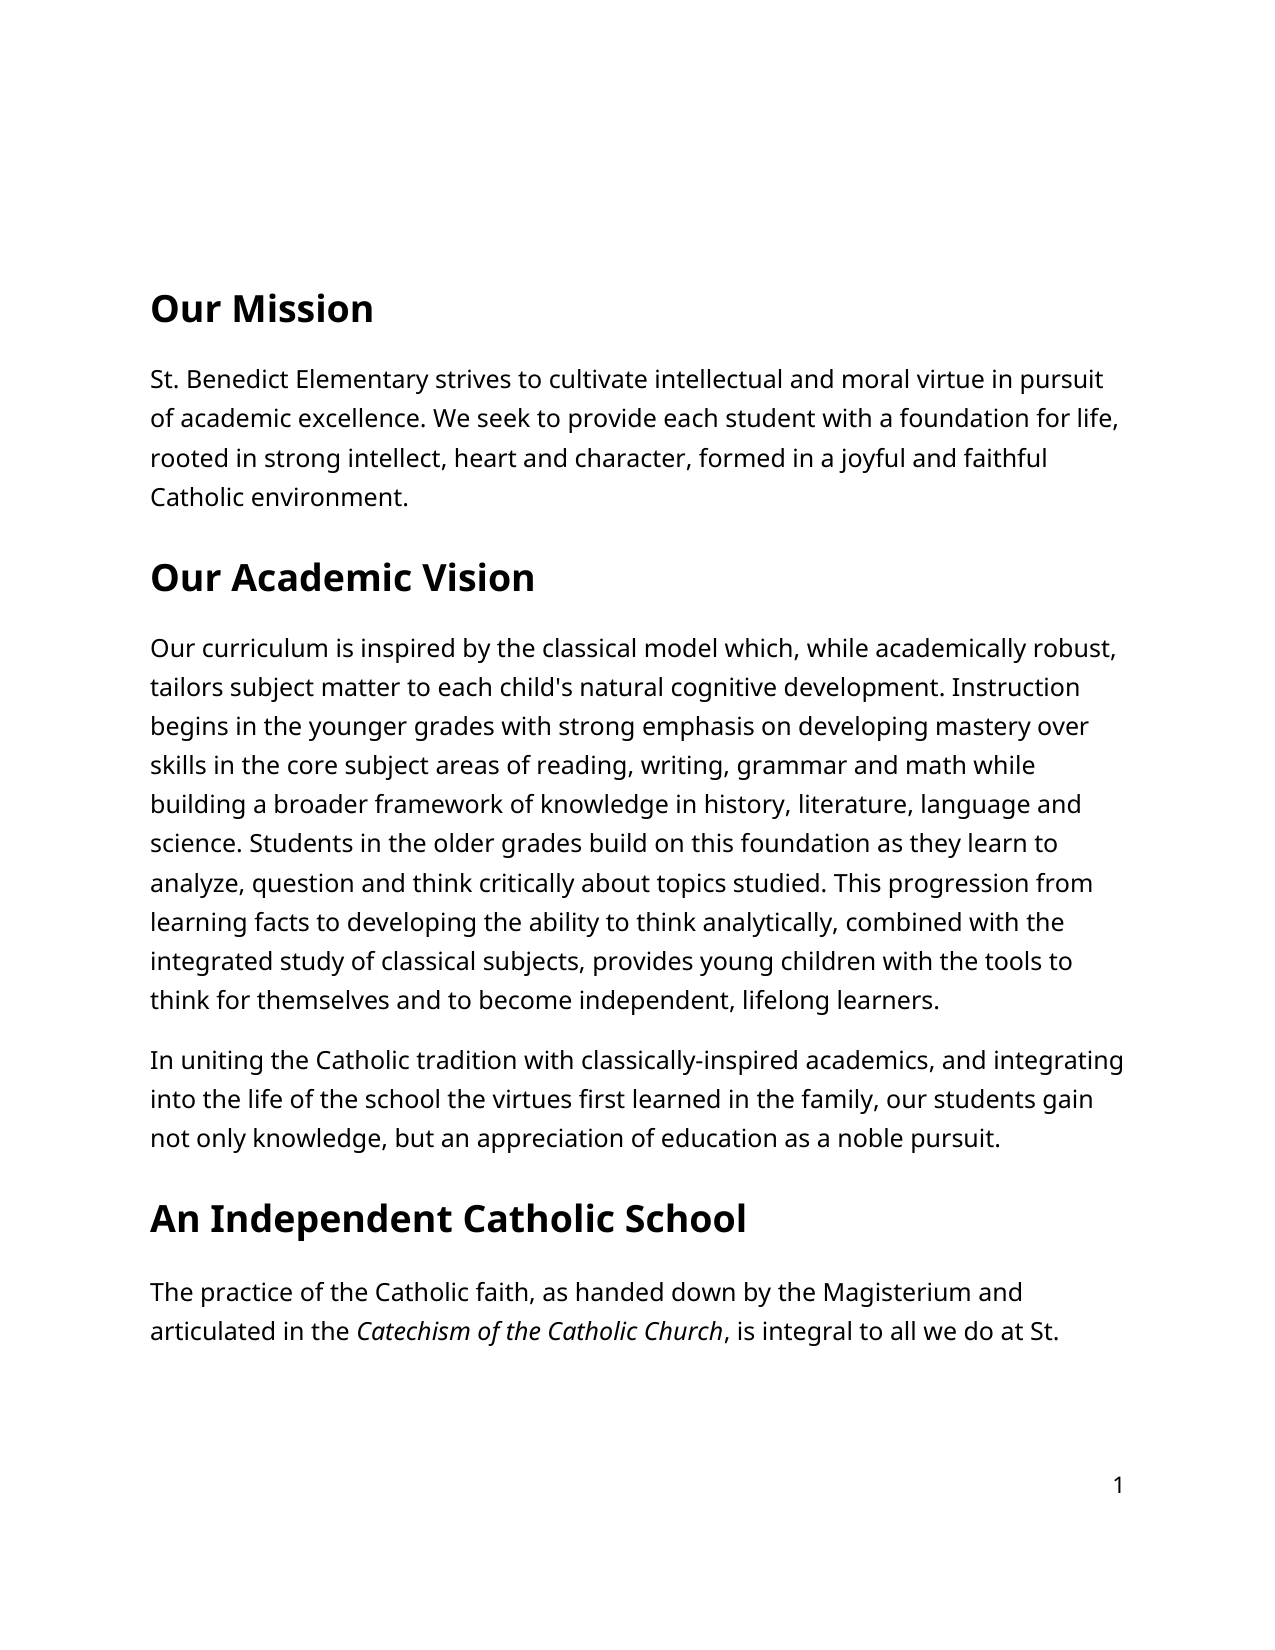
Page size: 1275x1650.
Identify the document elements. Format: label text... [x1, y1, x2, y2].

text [150, 1274, 1125, 1348]
text An Independent Catholic School [150, 1192, 1125, 1243]
text Our Mission [150, 282, 1125, 333]
text Our curriculum is inspired by the classical model which, while academically robust, tailors subject matter to each child's natural cognitive development. Instruction begins in the younger grades with strong emphasis on developing mastery over skills in the core subject areas of reading, writing, grammar and math while building a broader framework of knowledge in history, literature, language and science. Students in the older grades build on this foundation as they learn to analyze, question and think critically about topics studied. This progression from learning facts to developing the ability to think analytically, combined with the integrated study of classical subjects, provides young children with the tools to think for themselves and to become independent, lifelong learners. [150, 630, 1125, 1017]
text Our Academic Vision [150, 551, 1125, 602]
text St. Benedict Elementary strives to cultivate intellectual and moral virtue in pursuit of academic excellence. We seek to provide each student with a foundation for life, rooted in strong intellect, heart and character, formed in a joyful and faithful Catholic environment. [150, 362, 1125, 513]
text In uniting the Catholic tradition with classically-inspired academics, and integrating into the life of the school the virtues first learned in the family, our students gain not only knowledge, but an appreciation of education as a noble pursuit. [150, 1077, 1125, 1155]
